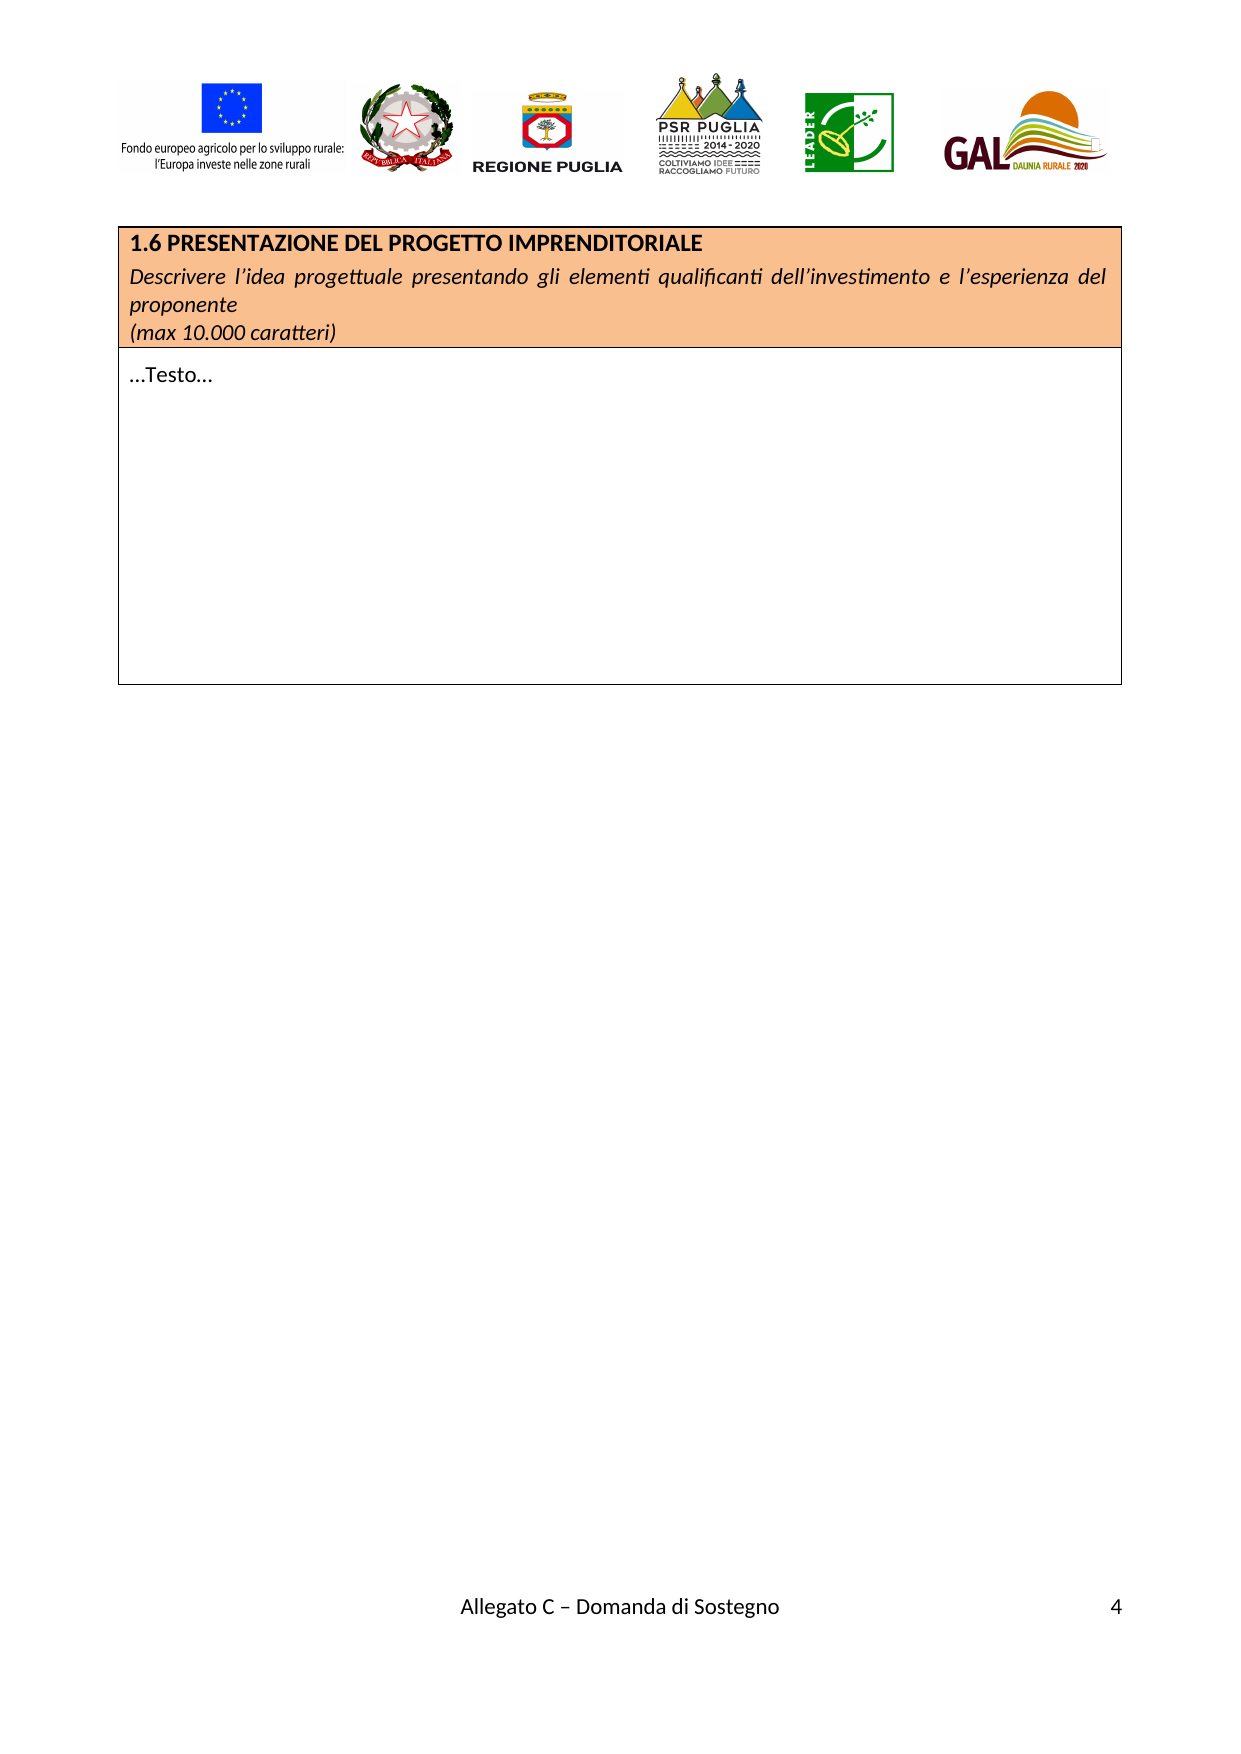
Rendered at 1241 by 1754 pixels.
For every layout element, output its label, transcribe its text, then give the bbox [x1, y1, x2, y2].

table_cell …Testo… [119, 348, 1121, 684]
picture [803, 91, 896, 174]
picture [118, 80, 347, 174]
picture [941, 88, 1110, 174]
picture [351, 82, 462, 174]
picture [471, 90, 625, 174]
table_header 1.6 PRESENTAZIONE DEL PROGETTO IMPRENDITORIALE Descrivere l’idea progettuale presentando gli elementi qualificanti dell’investimento e l’esperienza del proponente (max 10.000 caratteri) [119, 228, 1121, 347]
